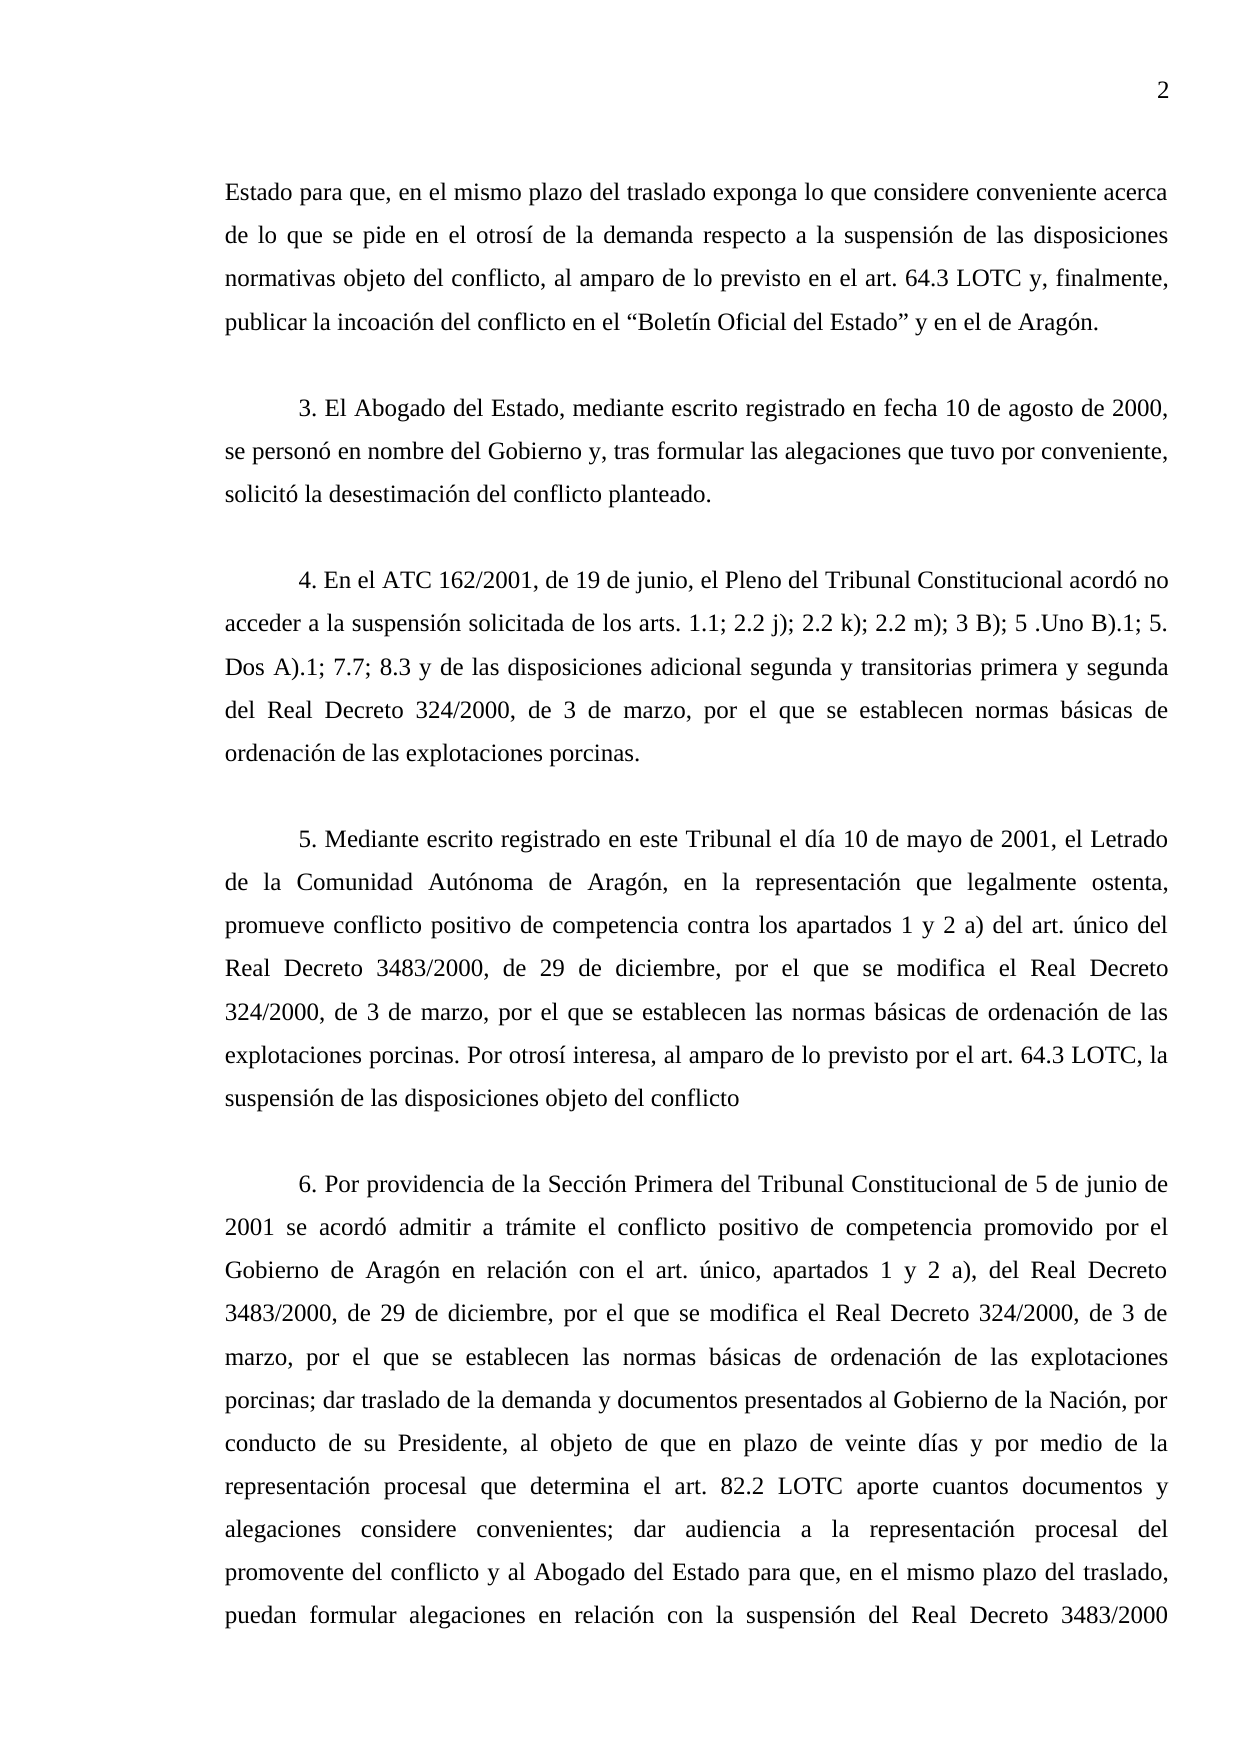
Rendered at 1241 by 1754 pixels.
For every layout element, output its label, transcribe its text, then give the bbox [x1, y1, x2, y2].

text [224, 177, 1169, 335]
text 3. El Abogado del Estado, mediante escrito registrado en fecha 10 de agosto de 2000, se personó en nombre del Gobierno y, tras formular las alegaciones que tuvo por conveniente, solicitó la desestimación del conflicto planteado. [224, 393, 1169, 508]
text 4. En el ATC 162/2001, de 19 de junio, el Pleno del Tribunal Constitucional acordó no acceder a la suspensión solicitada de los arts. 1.1; 2.2 j); 2.2 k); 2.2 m); 3 B); 5 .Uno B).1; 5. Dos A).1; 7.7; 8.3 y de las disposiciones adicional segunda y transitorias primera y segunda del Real Decreto 324/2000, de 3 de marzo, por el que se establecen normas básicas de ordenación de las explotaciones porcinas. [224, 565, 1169, 767]
text 5. Mediante escrito registrado en este Tribunal el día 10 de mayo de 2001, el Letrado de la Comunidad Autónoma de Aragón, en la representación que legalmente ostenta, promueve conflicto positivo de competencia contra los apartados 1 y 2 a) del art. único del Real Decreto 3483/2000, de 29 de diciembre, por el que se modifica el Real Decreto 324/2000, de 3 de marzo, por el que se establecen las normas básicas de ordenación de las explotaciones porcinas. Por otrosí interesa, al amparo de lo previsto por el art. 64.3 LOTC, la suspensión de las disposiciones objeto del conflicto [224, 824, 1169, 1112]
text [224, 1169, 1169, 1629]
